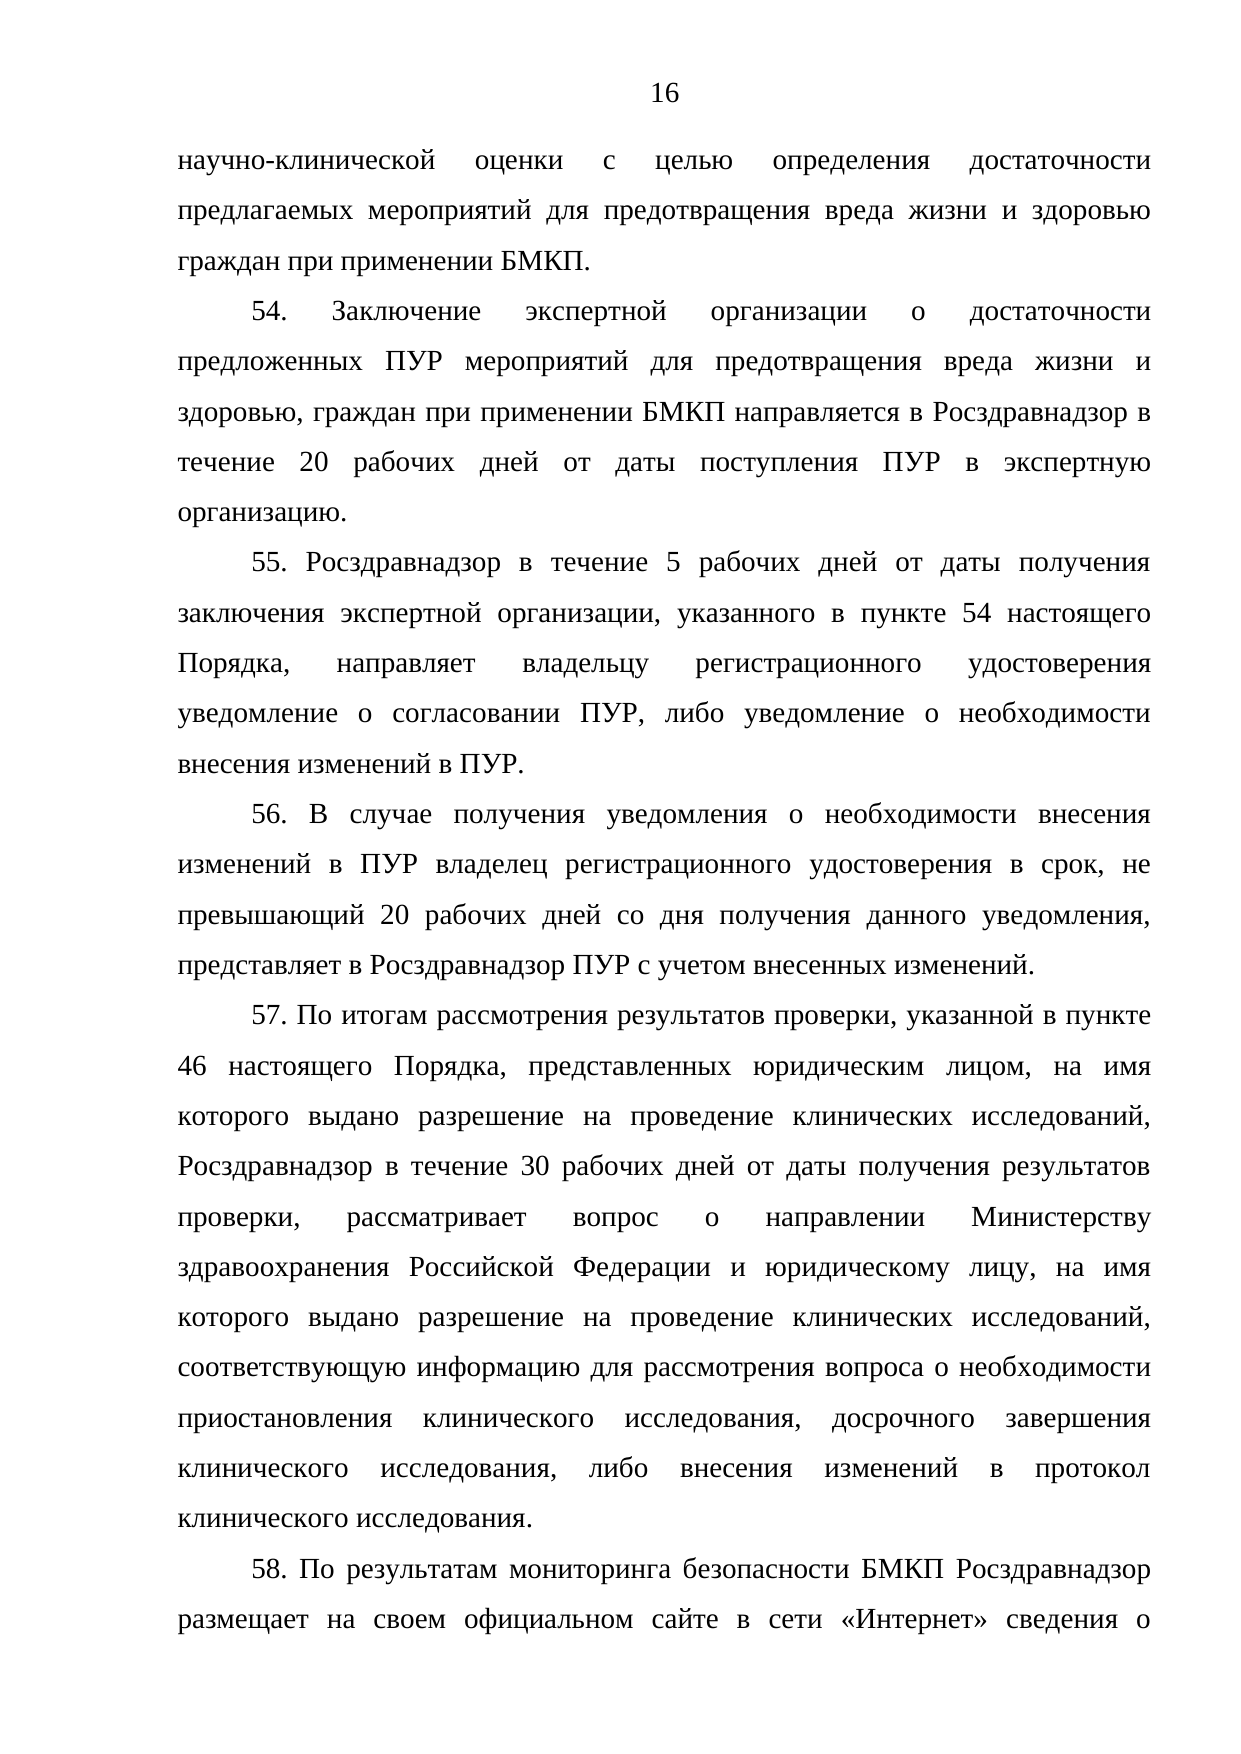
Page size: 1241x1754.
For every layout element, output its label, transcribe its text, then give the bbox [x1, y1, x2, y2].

text 56. В случае получения уведомления о необходимости внесения изменений в ПУР владелец регистрационного удостоверения в срок, не превышающий 20 рабочих дней со дня получения данного уведомления, представляет в Росздравнадзор ПУР с учетом внесенных изменений. [177, 796, 1152, 981]
list 57. По итогам рассмотрения результатов проверки, указанной в пункте 46 настоящего Порядка, представленных юридическим лицом, на имя которого выдано разрешение на проведение клинических исследований, Росздравнадзор в течение 30 рабочих дней от даты получения результатов проверки, рассматривает вопрос о направлении Министерству здравоохранения Российской Федерации и юридическому лицу, на имя которого выдано разрешение на проведение клинических исследований, соответствующую информацию для рассмотрения вопроса о необходимости приостановления клинического исследования, досрочного завершения клинического исследования, либо внесения изменений в протокол клинического исследования. [177, 997, 1152, 1534]
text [177, 142, 1152, 276]
text 55. Росздравнадзор в течение 5 рабочих дней от даты получения заключения экспертной организации, указанного в пункте 54 настоящего Порядка, направляет владельцу регистрационного удостоверения уведомление о согласовании ПУР, либо уведомление о необходимости внесения изменений в ПУР. [177, 544, 1152, 779]
text 54. Заключение экспертной организации о достаточности предложенных ПУР мероприятий для предотвращения вреда жизни и здоровью, граждан при применении БМКП направляется в Росздравнадзор в течение 20 рабочих дней от даты поступления ПУР в экспертную организацию. [177, 293, 1152, 528]
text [177, 1551, 1152, 1635]
